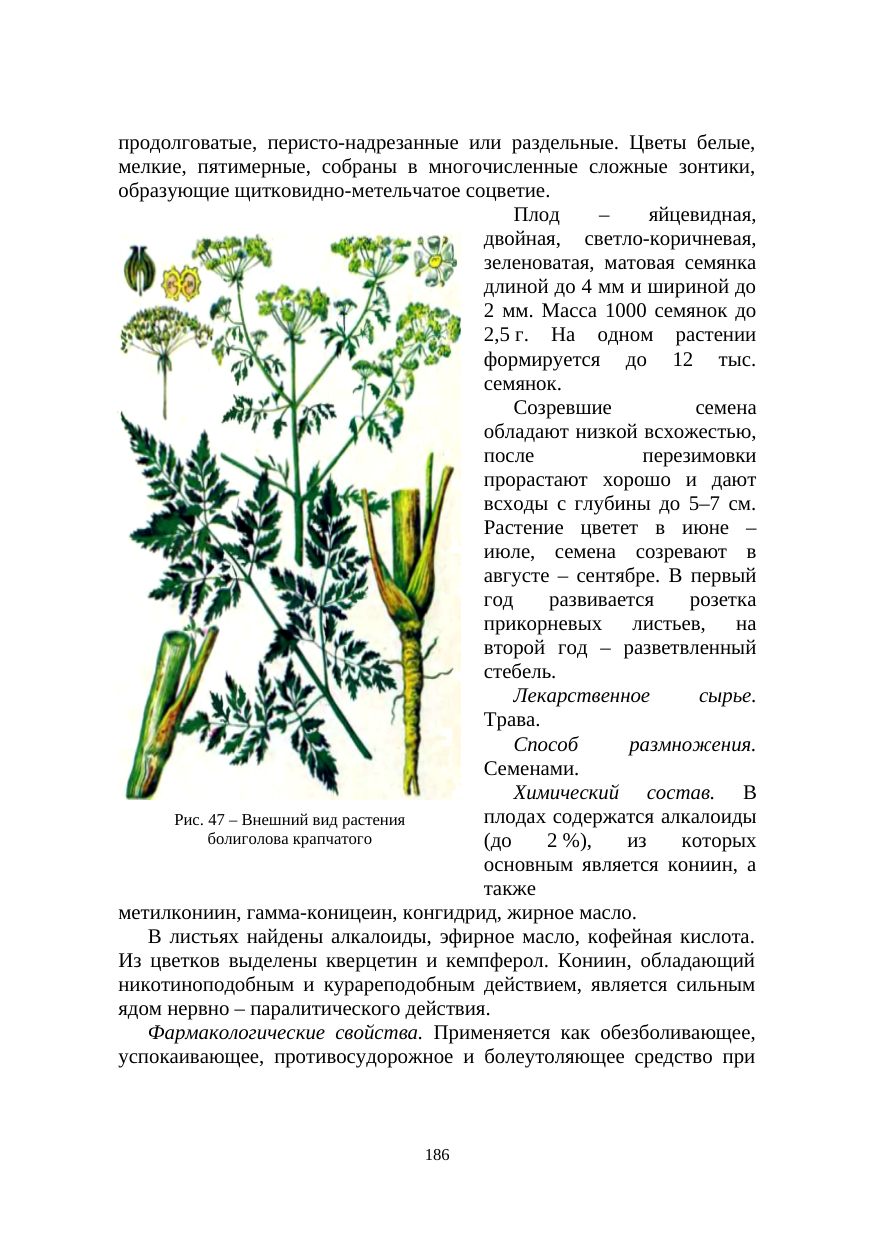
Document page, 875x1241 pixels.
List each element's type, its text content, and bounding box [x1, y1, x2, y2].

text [118, 130, 756, 202]
table_header [107, 202, 472, 800]
picture [117, 233, 461, 800]
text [118, 1020, 756, 1068]
table_cell Рис. 47 – Внешний вид растения болиголова крапчатого [107, 800, 472, 900]
text В листьях найдены алкалоиды, эфирное масло, кофейная кислота. Из цветков выделены кверцетин и кемпферол. Кониин, обладающий никотиноподобным и курареподобным действием, является сильным ядом нервно – паралитического действия. [118, 924, 756, 1020]
table_header Плод – яйцевидная, двойная, светло-коричневая, зеленоватая, матовая семянка длиной до и шириной до . Масса 1000 семянок до 2,5 г. На одном растении формируется до 12 тыс. семянок. Созревшие семена обладают низкой всхожестью, после перезимовки прорастают хорошо и дают всходы с глубины до 5–. Растение цветет в июне – июле, семена созревают в августе – сентябре. В первый год развивается розетка прикорневых листьев, на второй год – разветвленный стебель. Лекарственное сырье. Трава. Способ размножения. Семенами. Химический состав. В плодах содержатся алкалоиды (до 2 %), из которых основным является кониин, а также [473, 202, 768, 900]
text метилкониин, гамма-коницеин, конгидрид, жирное масло. [118, 900, 756, 924]
